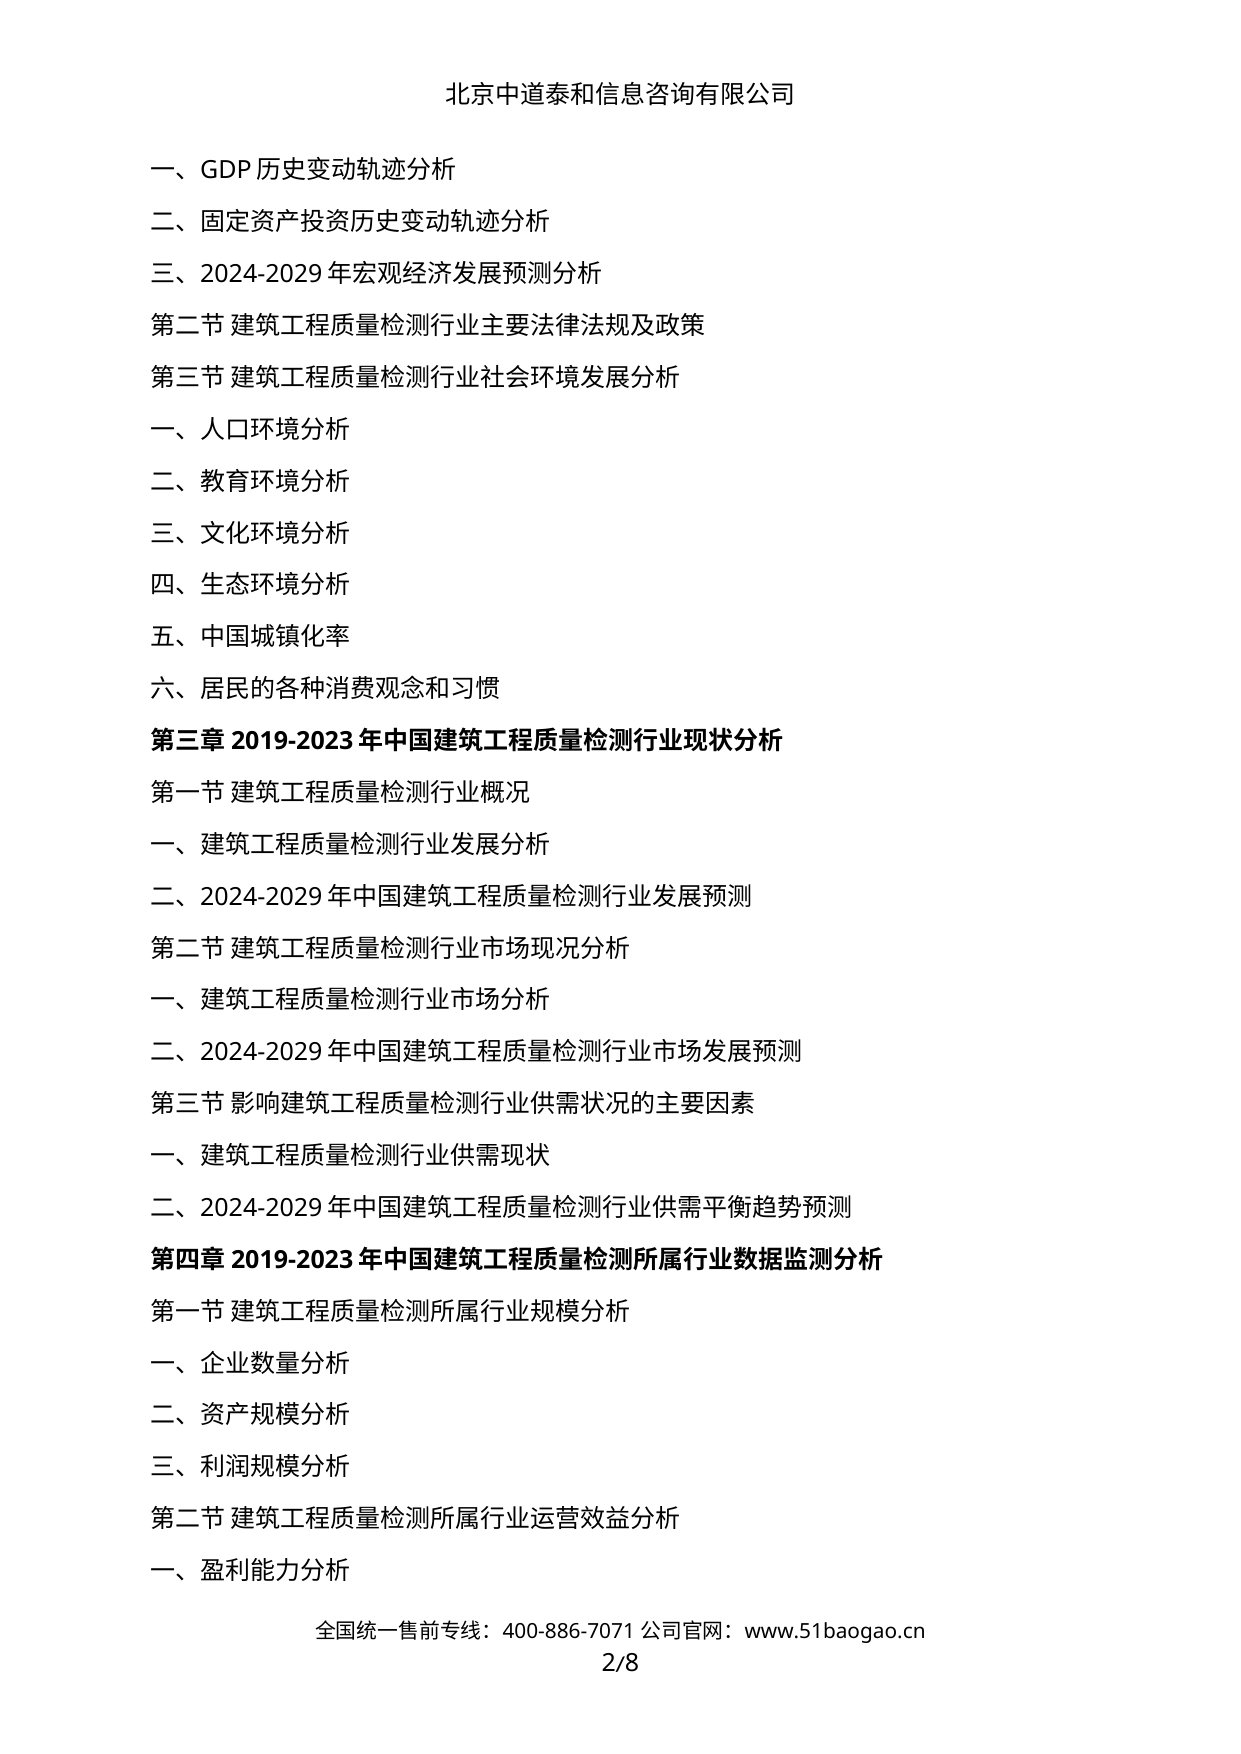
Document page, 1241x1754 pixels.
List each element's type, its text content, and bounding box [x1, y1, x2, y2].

text 一、盈利能力分析 [150, 1551, 1090, 1587]
text 一、人口环境分析 [150, 409, 1090, 446]
text 一、企业数量分析 [150, 1343, 1090, 1379]
text 第二节 建筑工程质量检测所属行业运营效益分析 [150, 1499, 1090, 1535]
text 二、资产规模分析 [150, 1395, 1090, 1431]
text 第一节 建筑工程质量检测所属行业规模分析 [150, 1291, 1090, 1327]
text 一、建筑工程质量检测行业市场分析 [150, 980, 1090, 1016]
text 二、2024-2029年中国建筑工程质量检测行业市场发展预测 [150, 1032, 1090, 1068]
text 第三章 2019-2023年中国建筑工程质量检测行业现状分析 [150, 721, 1090, 757]
text 一、GDP历史变动轨迹分析 [150, 150, 1090, 186]
text 一、建筑工程质量检测行业发展分析 [150, 824, 1090, 861]
text 二、教育环境分析 [150, 461, 1090, 497]
text 第四章 2019-2023年中国建筑工程质量检测所属行业数据监测分析 [150, 1239, 1090, 1276]
text 二、固定资产投资历史变动轨迹分析 [150, 202, 1090, 238]
text 六、居民的各种消费观念和习惯 [150, 669, 1090, 705]
text 第三节 影响建筑工程质量检测行业供需状况的主要因素 [150, 1084, 1090, 1120]
text 四、生态环境分析 [150, 565, 1090, 601]
text 第二节 建筑工程质量检测行业主要法律法规及政策 [150, 306, 1090, 342]
text 三、2024-2029年宏观经济发展预测分析 [150, 254, 1090, 290]
text 二、2024-2029年中国建筑工程质量检测行业供需平衡趋势预测 [150, 1187, 1090, 1224]
text 一、建筑工程质量检测行业供需现状 [150, 1136, 1090, 1172]
text 三、利润规模分析 [150, 1447, 1090, 1483]
text 第三节 建筑工程质量检测行业社会环境发展分析 [150, 357, 1090, 394]
text 二、2024-2029年中国建筑工程质量检测行业发展预测 [150, 876, 1090, 912]
text 三、文化环境分析 [150, 513, 1090, 549]
text 第一节 建筑工程质量检测行业概况 [150, 772, 1090, 809]
text 五、中国城镇化率 [150, 617, 1090, 653]
text 第二节 建筑工程质量检测行业市场现况分析 [150, 928, 1090, 964]
